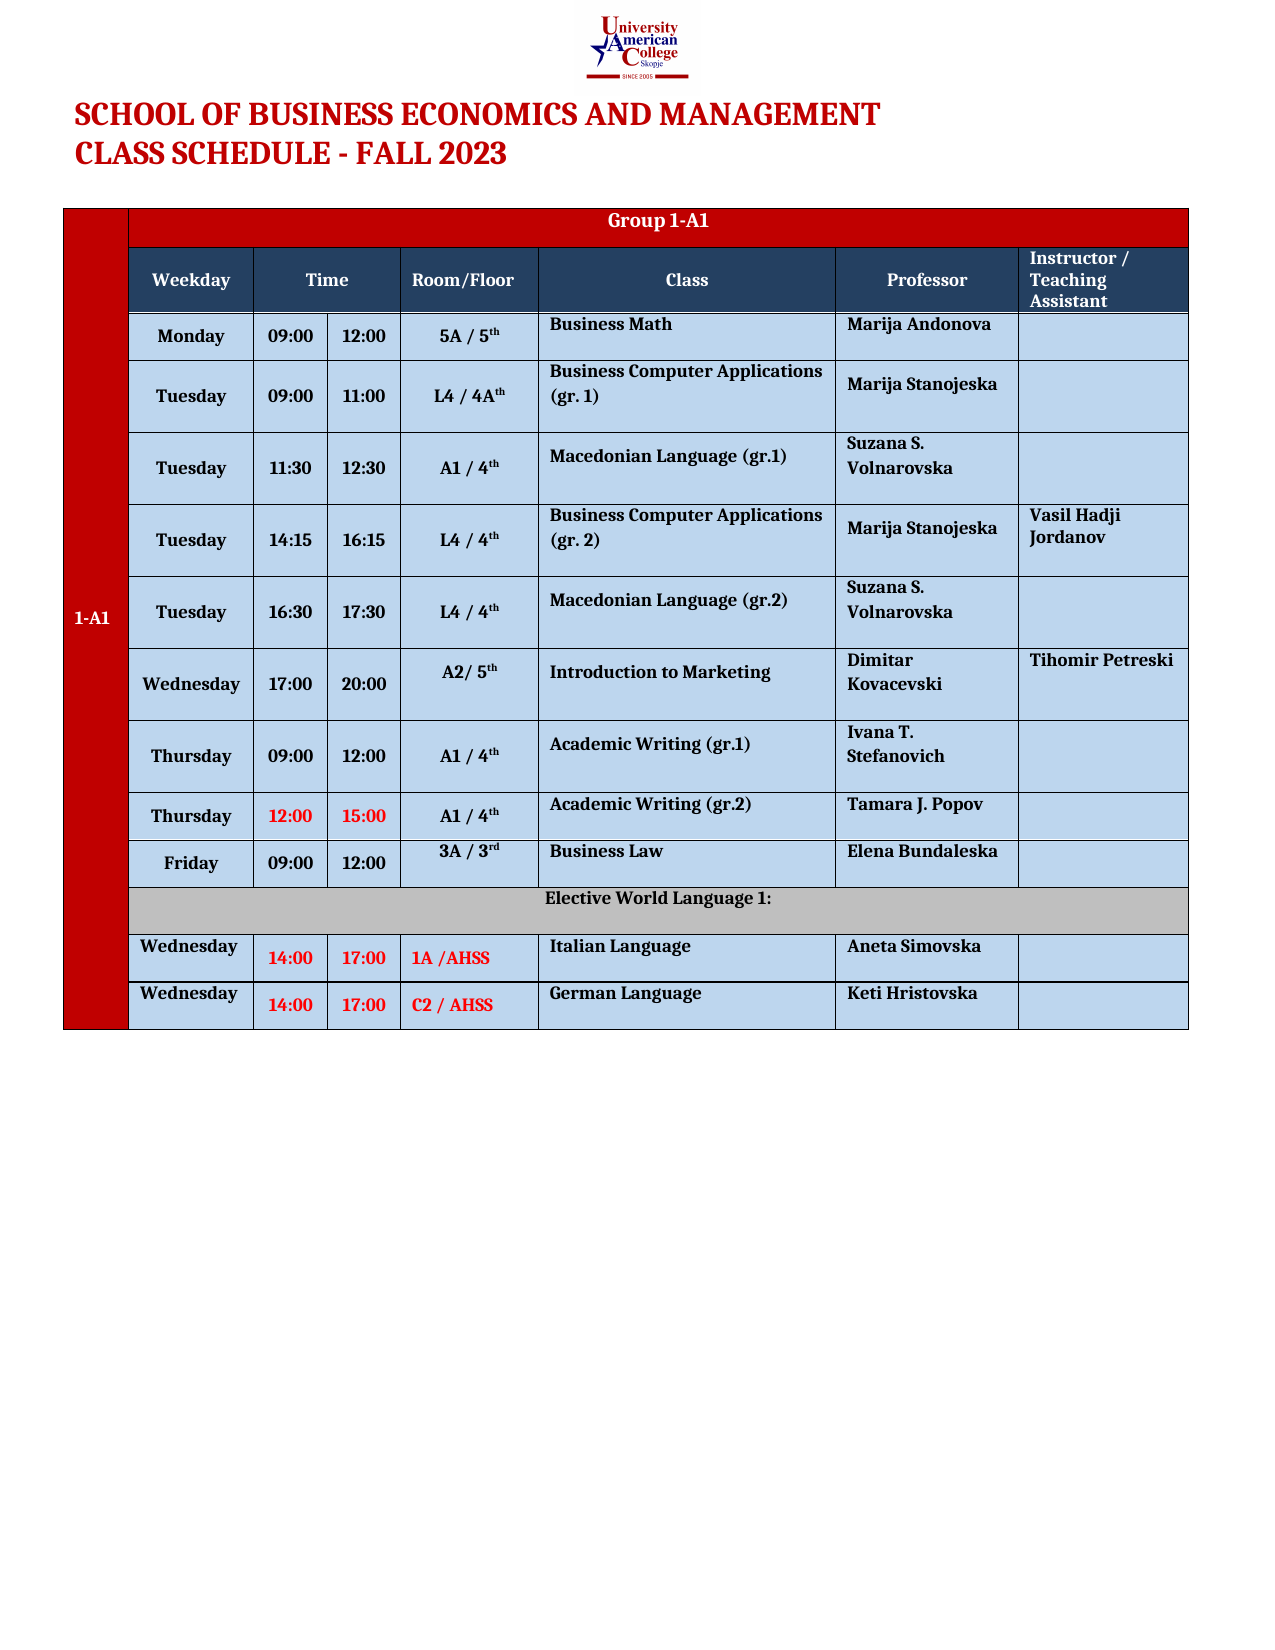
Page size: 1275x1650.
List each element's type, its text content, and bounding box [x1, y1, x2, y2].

table_cell Tihomir Petreski [1019, 649, 1188, 720]
table_cell Wednesday [129, 935, 253, 981]
table_cell 17:00 [254, 649, 327, 720]
table_cell A1 / 4th [401, 793, 538, 839]
table_cell Ivana T. Stefanovich [836, 721, 1018, 792]
table_cell Tuesday [129, 433, 253, 504]
table_cell Macedonian Language (gr.1) [539, 433, 835, 504]
table_cell 20:00 [328, 649, 400, 720]
table_cell 15:00 [328, 793, 400, 839]
table_cell 09:00 [254, 721, 327, 792]
table_cell 12:00 [328, 841, 400, 887]
table_cell [1019, 314, 1188, 360]
table_cell Business Computer Applications (gr. 2) [539, 505, 835, 576]
table_cell Tuesday [129, 577, 253, 648]
table_cell Dimitar Kovacevski [836, 649, 1018, 720]
table_cell German Language [539, 983, 835, 1029]
table_cell L4 / 4Ath [401, 361, 538, 432]
table_cell 16:15 [328, 505, 400, 576]
table_cell Introduction to Marketing [539, 649, 835, 720]
table_cell Keti Hristovska [836, 983, 1018, 1029]
table_cell [1019, 983, 1188, 1029]
table_cell [1019, 577, 1188, 648]
table_cell Tamara J. Popov [836, 793, 1018, 839]
table_cell L4 / 4th [401, 505, 538, 576]
table_cell Thursday [129, 793, 253, 839]
table_cell Marija Stanojeska [836, 361, 1018, 432]
table_cell Wednesday [129, 983, 253, 1029]
table_cell Friday [129, 841, 253, 887]
table_cell [1019, 361, 1188, 432]
table_cell [1019, 721, 1188, 792]
table_cell 12:00 [254, 793, 327, 839]
table_cell Room/Floor [401, 248, 538, 312]
table_cell 12:30 [328, 433, 400, 504]
table_cell Marija Stanojeska [836, 505, 1018, 576]
table_cell 17:30 [328, 577, 400, 648]
table_cell 12:00 [328, 721, 400, 792]
table_cell Vasil Hadji Jordanov [1019, 505, 1188, 576]
table_cell Wednesday [129, 649, 253, 720]
table_cell A1 / 4th [401, 433, 538, 504]
table_cell 11:00 [328, 361, 400, 432]
table_cell Weekday [129, 248, 253, 312]
table_cell [1019, 433, 1188, 504]
table_cell Instructor / Teaching Assistant [1019, 248, 1188, 312]
table_cell Academic Writing (gr.2) [539, 793, 835, 839]
table_cell Italian Language [539, 935, 835, 981]
table_header 1-A1 [64, 209, 128, 1029]
table_cell Monday [129, 314, 253, 360]
table_cell C2 / AHSS [401, 983, 538, 1029]
table_cell 3A / 3rd [401, 841, 538, 887]
table_cell Professor [836, 248, 1018, 312]
table_cell L4 / 4th [401, 577, 538, 648]
table_cell 17:00 [328, 983, 400, 1029]
table_cell Business Computer Applications (gr. 1) [539, 361, 835, 432]
table_cell Tuesday [129, 505, 253, 576]
table_cell 14:00 [254, 983, 327, 1029]
table_cell Academic Writing (gr.1) [539, 721, 835, 792]
table_cell 09:00 [254, 361, 327, 432]
table_cell 1A /AHSS [401, 935, 538, 981]
table_cell Business Math [539, 314, 835, 360]
table_cell 09:00 [254, 841, 327, 887]
table_cell 17:00 [328, 935, 400, 981]
table_cell Macedonian Language (gr.2) [539, 577, 835, 648]
table_cell 14:00 [254, 935, 327, 981]
table_cell 12:00 [328, 314, 400, 360]
table_cell [1019, 841, 1188, 887]
table_cell Aneta Simovska [836, 935, 1018, 981]
table_header Group 1-A1 [129, 209, 1188, 247]
table_cell [1019, 793, 1188, 839]
table_cell Suzana S. Volnarovska [836, 433, 1018, 504]
table_cell Time [254, 248, 400, 312]
table_cell Class [539, 248, 835, 312]
table_cell [1019, 935, 1188, 981]
table_cell Business Law [539, 841, 835, 887]
table_cell Thursday [129, 721, 253, 792]
table_cell 16:30 [254, 577, 327, 648]
table_cell Suzana S. Volnarovska [836, 577, 1018, 648]
table_cell A2/ 5th [401, 649, 538, 720]
table_cell A1 / 4th [401, 721, 538, 792]
table_cell Elective World Language 1: [129, 888, 1188, 934]
table_cell 09:00 [254, 314, 327, 360]
table_cell 14:15 [254, 505, 327, 576]
table_cell Marija Andonova [836, 314, 1018, 360]
table_cell 5A / 5th [401, 314, 538, 360]
table_cell 11:30 [254, 433, 327, 504]
table_cell Tuesday [129, 361, 253, 432]
table_cell Elena Bundaleska [836, 841, 1018, 887]
picture [573, 0, 702, 96]
